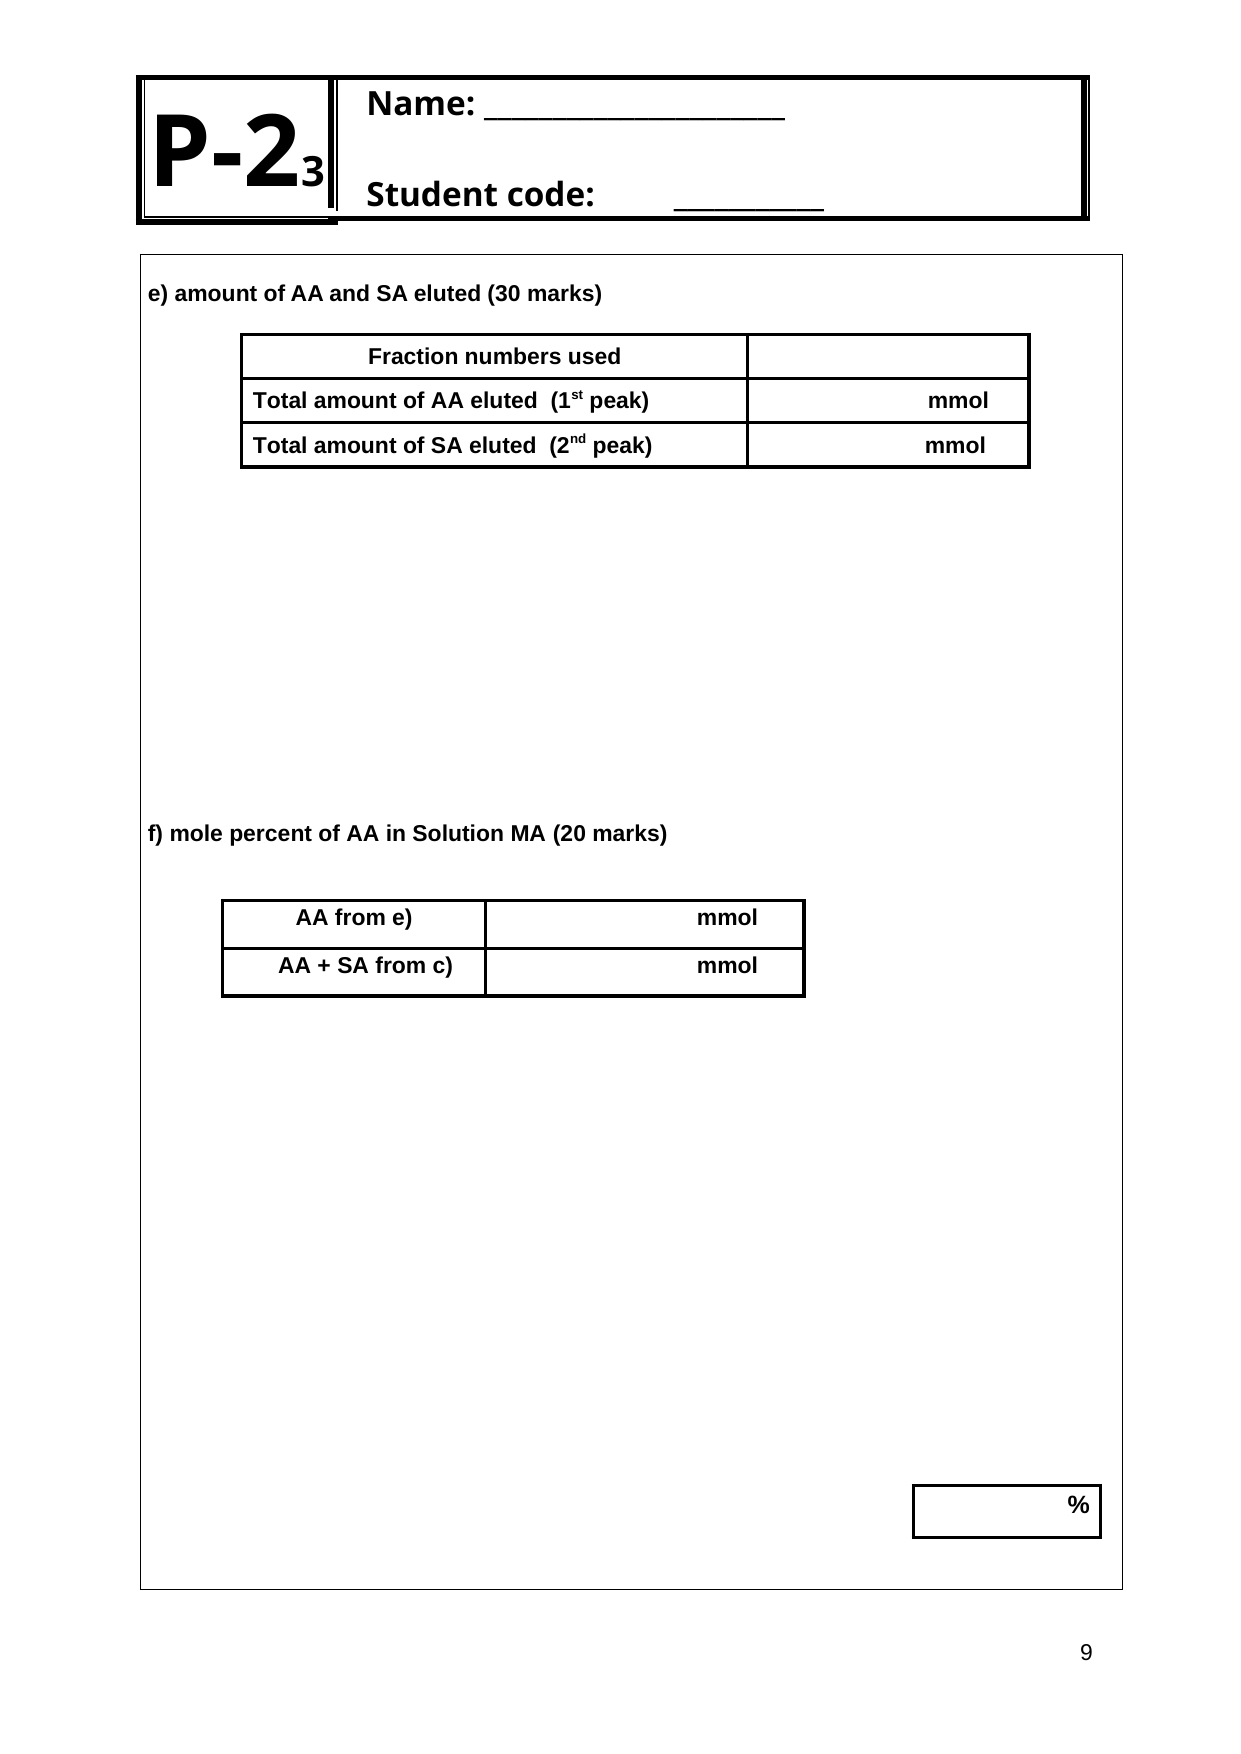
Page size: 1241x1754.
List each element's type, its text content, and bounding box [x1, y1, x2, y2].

table_header e) amount of AA and SA eluted (30 marks) f) mole percent of AA in Solution MA (20 marks) [141, 255, 1122, 1589]
